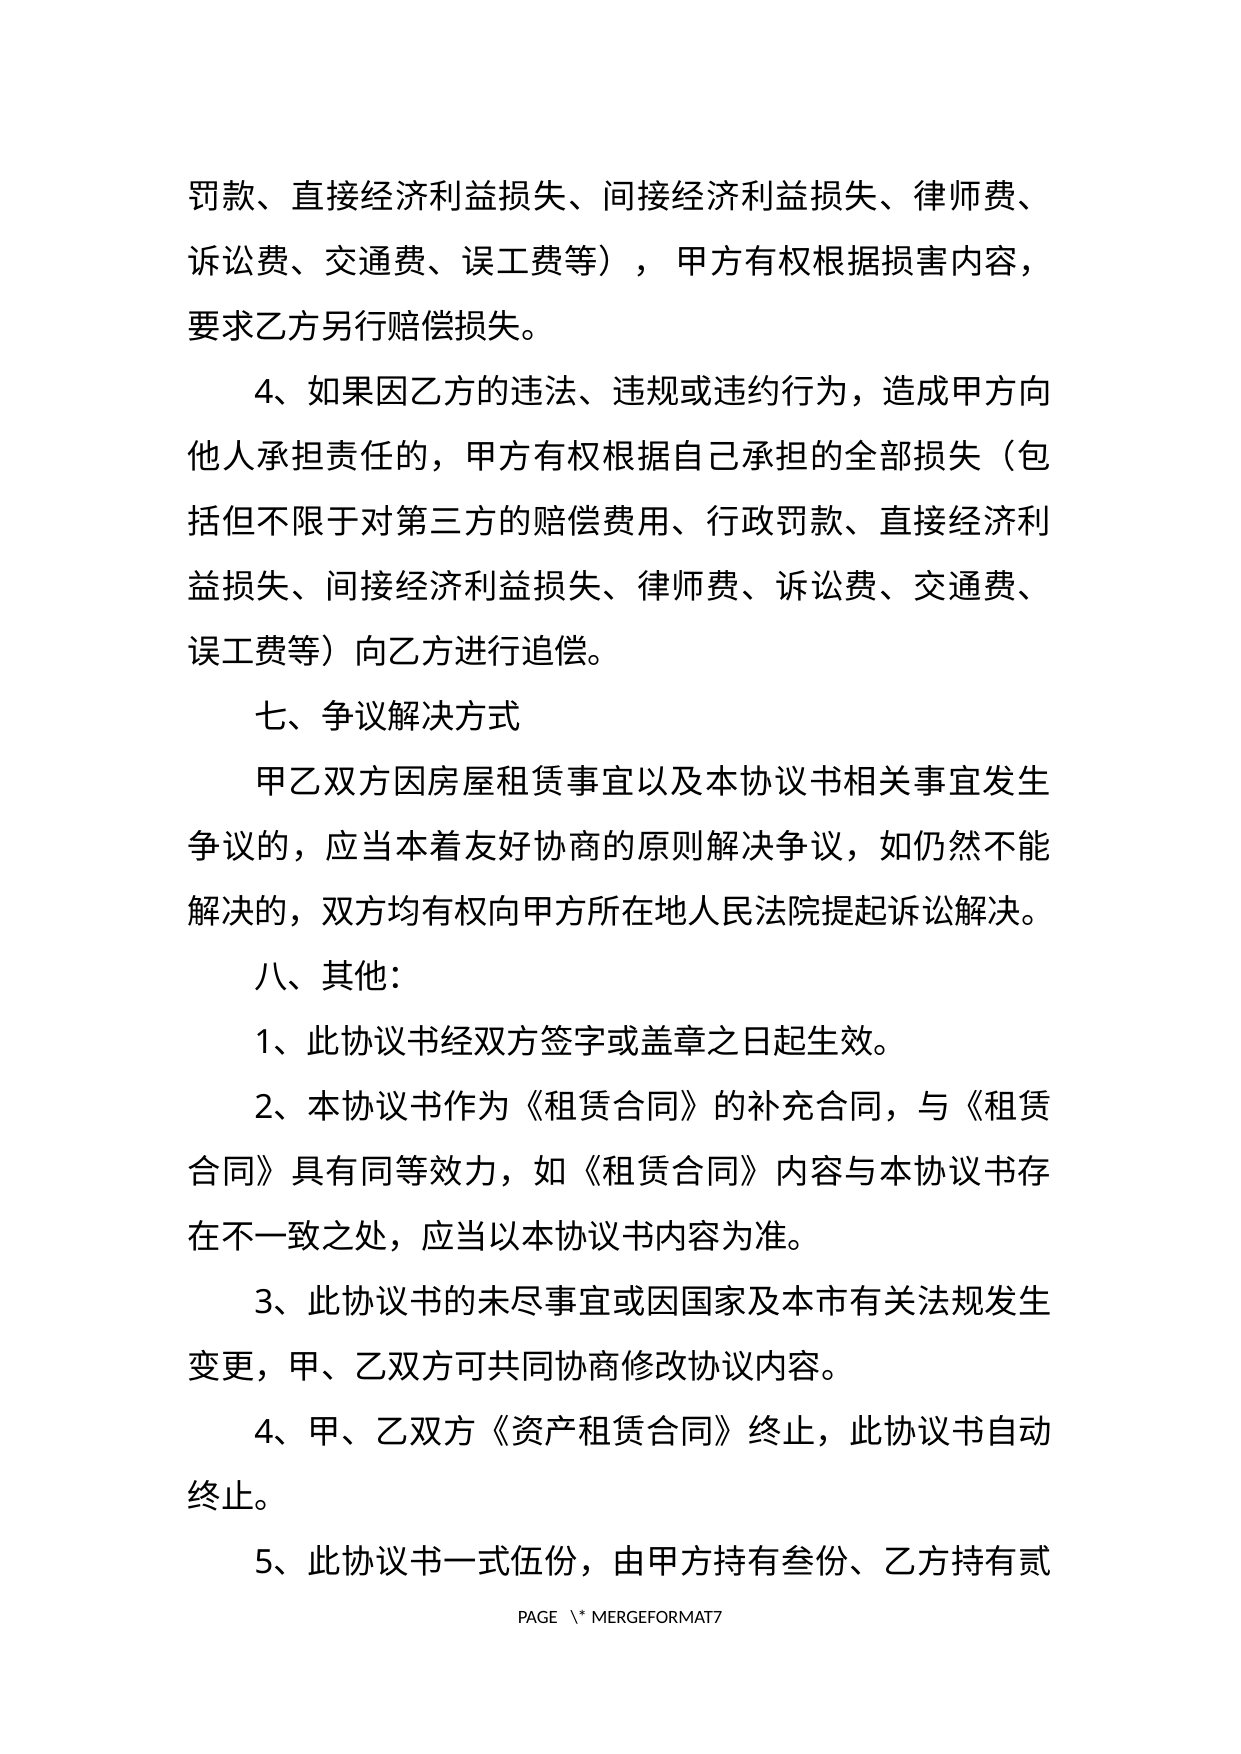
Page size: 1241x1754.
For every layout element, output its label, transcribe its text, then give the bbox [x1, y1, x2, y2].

text 1、此协议书经双方签字或盖章之日起生效。 [187, 1007, 1053, 1072]
text 八、其他： [187, 942, 1053, 1007]
text 3、此协议书的未尽事宜或因国家及本市有关法规发生变更，甲、乙双方可共同协商修改协议内容。 [187, 1267, 1053, 1397]
text 4、甲、乙双方《资产租赁合同》终止，此协议书自动终止。 [187, 1397, 1053, 1527]
text 七、争议解决方式 [187, 682, 1053, 747]
text 甲乙双方因房屋租赁事宜以及本协议书相关事宜发生争议的，应当本着友好协商的原则解决争议，如仍然不能解决的，双方均有权向甲方所在地人民法院提起诉讼解决。 [187, 747, 1053, 942]
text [187, 162, 1053, 357]
text 4、如果因乙方的违法、违规或违约行为，造成甲方向他人承担责任的，甲方有权根据自己承担的全部损失（包括但不限于对第三方的赔偿费用、行政罚款、直接经济利益损失、间接经济利益损失、律师费、诉讼费、交通费、误工费等）向乙方进行追偿。 [187, 357, 1053, 682]
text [187, 1527, 1053, 1592]
text 2、本协议书作为《租赁合同》的补充合同，与《租赁合同》具有同等效力，如《租赁合同》内容与本协议书存在不一致之处，应当以本协议书内容为准。 [187, 1072, 1053, 1267]
